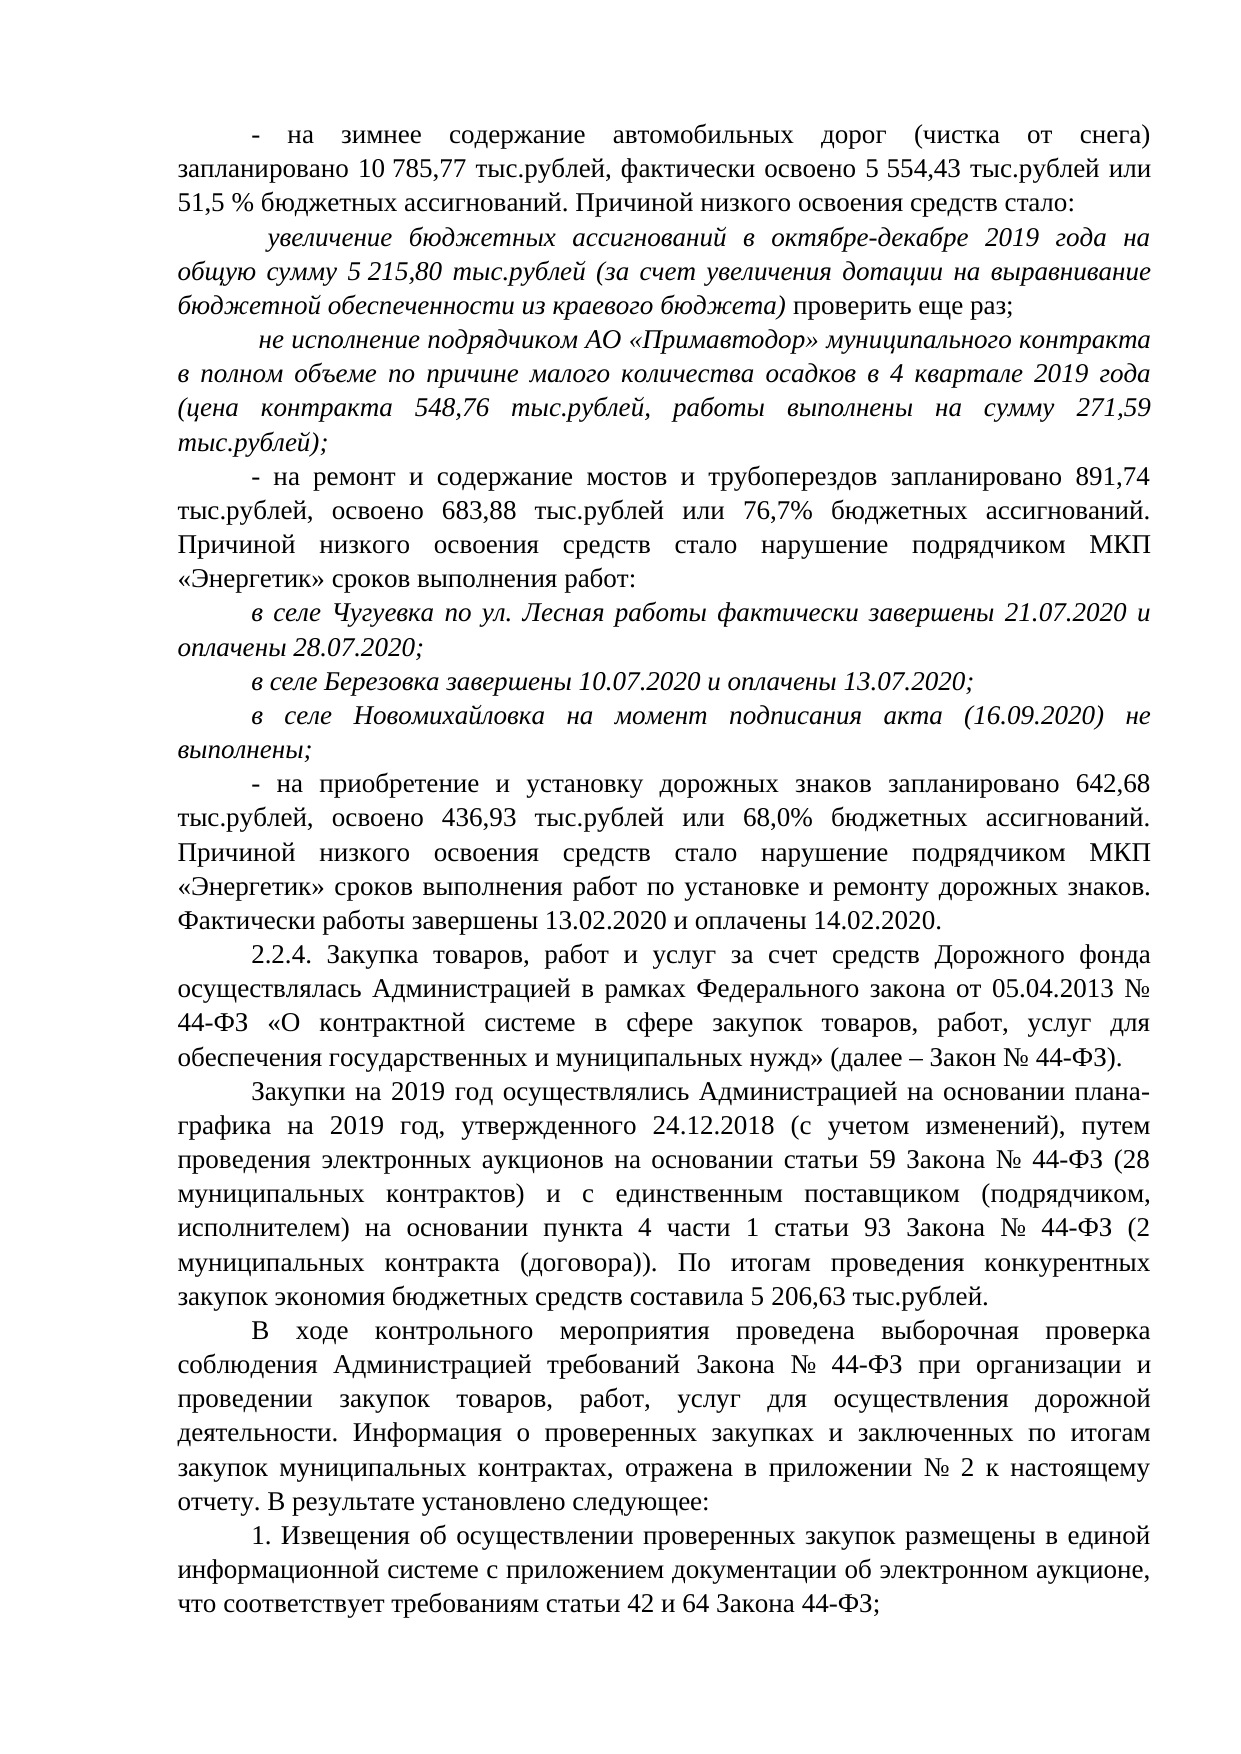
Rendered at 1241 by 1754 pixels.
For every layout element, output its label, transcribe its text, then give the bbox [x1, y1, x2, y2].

text в селе Новомихайловка на момент подписания акта (16.09.2020) не выполнены; [177, 699, 1152, 764]
text в селе Березовка завершены 10.07.2020 и оплачены 13.07.2020; [177, 665, 1152, 696]
text Закупки на 2019 год осуществлялись Администрацией на основании плана-графика на 2019 год, утвержденного 24.12.2018 (с учетом изменений), путем проведения электронных аукционов на основании статьи 59 Закона № 44-ФЗ (28 муниципальных контрактов) и с единственным поставщиком (подрядчиком, исполнителем) на основании пункта 4 части 1 статьи 93 Закона № 44-ФЗ (2 муниципальных контракта (договора)). По итогам проведения конкурентных закупок экономия бюджетных средств составила 5 206,63 тыс.рублей. [177, 1075, 1152, 1311]
text 1. Извещения об осуществлении проверенных закупок размещены в единой информационной системе с приложением документации об электронном аукционе, что соответствует требованиям статьи 42 и 64 Закона 44-ФЗ; [177, 1519, 1152, 1618]
text - на зимнее содержание автомобильных дорог (чистка от снега) запланировано 10 785,77 тыс.рублей, фактически освоено 5 554,43 тыс.рублей или 51,5 % бюджетных ассигнований. Причиной низкого освоения средств стало: [177, 118, 1152, 218]
text не исполнение подрядчиком АО «Примавтодор» муниципального контракта в полном объеме по причине малого количества осадков в 4 квартале 2019 года (цена контракта 548,76 тыс.рублей, работы выполнены на сумму 271,59 тыс.рублей); [177, 323, 1152, 457]
text - на ремонт и содержание мостов и трубоперездов запланировано 891,74 тыс.рублей, освоено 683,88 тыс.рублей или 76,7% бюджетных ассигнований. Причиной низкого освоения средств стало нарушение подрядчиком МКП «Энергетик» сроков выполнения работ: [177, 460, 1152, 593]
text 2.2.4. Закупка товаров, работ и услуг за счет средств Дорожного фонда осуществлялась Администрацией в рамках Федерального закона от 05.04.2013 № 44-ФЗ «О контрактной системе в сфере закупок товаров, работ, услуг для обеспечения государственных и муниципальных нужд» (далее – Закон № 44-ФЗ). [177, 938, 1152, 1072]
text - на приобретение и установку дорожных знаков запланировано 642,68 тыс.рублей, освоено 436,93 тыс.рублей или 68,0% бюджетных ассигнований. Причиной низкого освоения средств стало нарушение подрядчиком МКП «Энергетик» сроков выполнения работ по установке и ремонту дорожных знаков. Фактически работы завершены 13.02.2020 и оплачены 14.02.2020. [177, 767, 1152, 935]
text увеличение бюджетных ассигнований в октябре-декабре 2019 года на общую сумму 5 215,80 тыс.рублей (за счет увеличения дотации на выравнивание бюджетной обеспеченности из краевого бюджета) проверить еще раз; [177, 221, 1152, 320]
text в селе Чугуевка по ул. Лесная работы фактически завершены 21.07.2020 и оплачены 28.07.2020; [177, 596, 1152, 662]
text В ходе контрольного мероприятия проведена выборочная проверка соблюдения Администрацией требований Закона № 44-ФЗ при организации и проведении закупок товаров, работ, услуг для осуществления дорожной деятельности. Информация о проверенных закупках и заключенных по итогам закупок муниципальных контрактах, отражена в приложении № 2 к настоящему отчету. В результате установлено следующее: [177, 1314, 1152, 1516]
